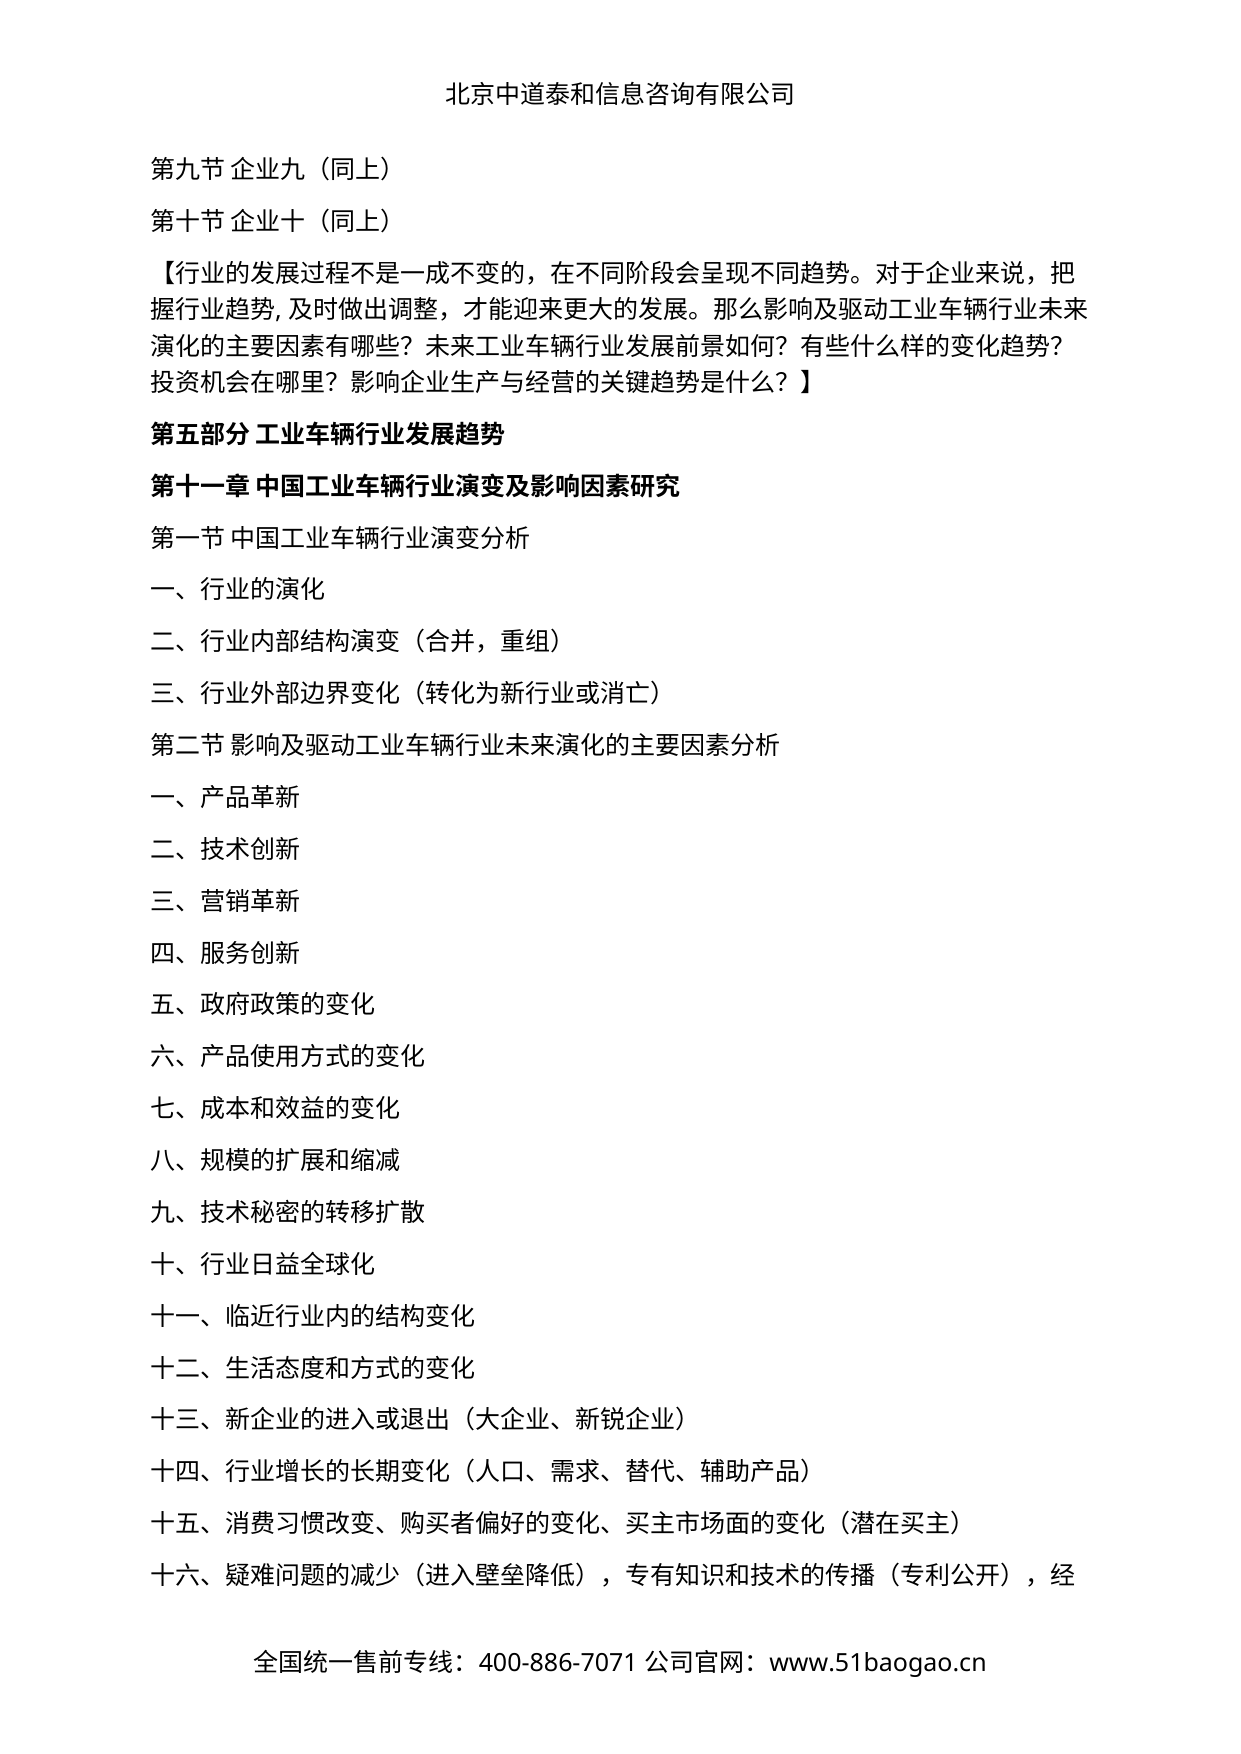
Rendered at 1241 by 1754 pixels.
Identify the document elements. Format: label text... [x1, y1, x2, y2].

text 第十节 企业十（同上） [150, 202, 1090, 238]
text 第十一章 中国工业车辆行业演变及影响因素研究 [150, 466, 1090, 502]
text 二、技术创新 [150, 829, 1090, 866]
text 三、营销革新 [150, 881, 1090, 917]
text 五、政府政策的变化 [150, 985, 1090, 1021]
text 六、产品使用方式的变化 [150, 1037, 1090, 1073]
text 第九节 企业九（同上） [150, 150, 1090, 186]
text 八、规模的扩展和缩减 [150, 1141, 1090, 1177]
text 二、行业内部结构演变（合并，重组） [150, 622, 1090, 658]
text 一、产品革新 [150, 777, 1090, 814]
text 七、成本和效益的变化 [150, 1089, 1090, 1125]
text 十二、生活态度和方式的变化 [150, 1348, 1090, 1384]
text 十、行业日益全球化 [150, 1244, 1090, 1281]
text 十三、新企业的进入或退出（大企业、新锐企业） [150, 1400, 1090, 1436]
text 第一节 中国工业车辆行业演变分析 [150, 518, 1090, 554]
text 第五部分 工业车辆行业发展趋势 [150, 414, 1090, 451]
text 十五、消费习惯改变、购买者偏好的变化、买主市场面的变化（潜在买主） [150, 1504, 1090, 1540]
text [150, 1556, 1090, 1592]
text 十一、临近行业内的结构变化 [150, 1296, 1090, 1332]
text 【行业的发展过程不是一成不变的，在不同阶段会呈现不同趋势。对于企业来说，把握行业趋势, 及时做出调整，才能迎来更大的发展。那么影响及驱动工业车辆行业未来演化的主要因素有哪些？未来工业车辆行业发展前景如何？有些什么样的变化趋势？投资机会在哪里？影响企业生产与经营的关键趋势是什么？】 [150, 254, 1090, 399]
text 三、行业外部边界变化（转化为新行业或消亡） [150, 674, 1090, 710]
text 一、行业的演化 [150, 570, 1090, 606]
text 十四、行业增长的长期变化（人口、需求、替代、辅助产品） [150, 1452, 1090, 1488]
text 九、技术秘密的转移扩散 [150, 1192, 1090, 1229]
text 第二节 影响及驱动工业车辆行业未来演化的主要因素分析 [150, 726, 1090, 762]
text 四、服务创新 [150, 933, 1090, 969]
